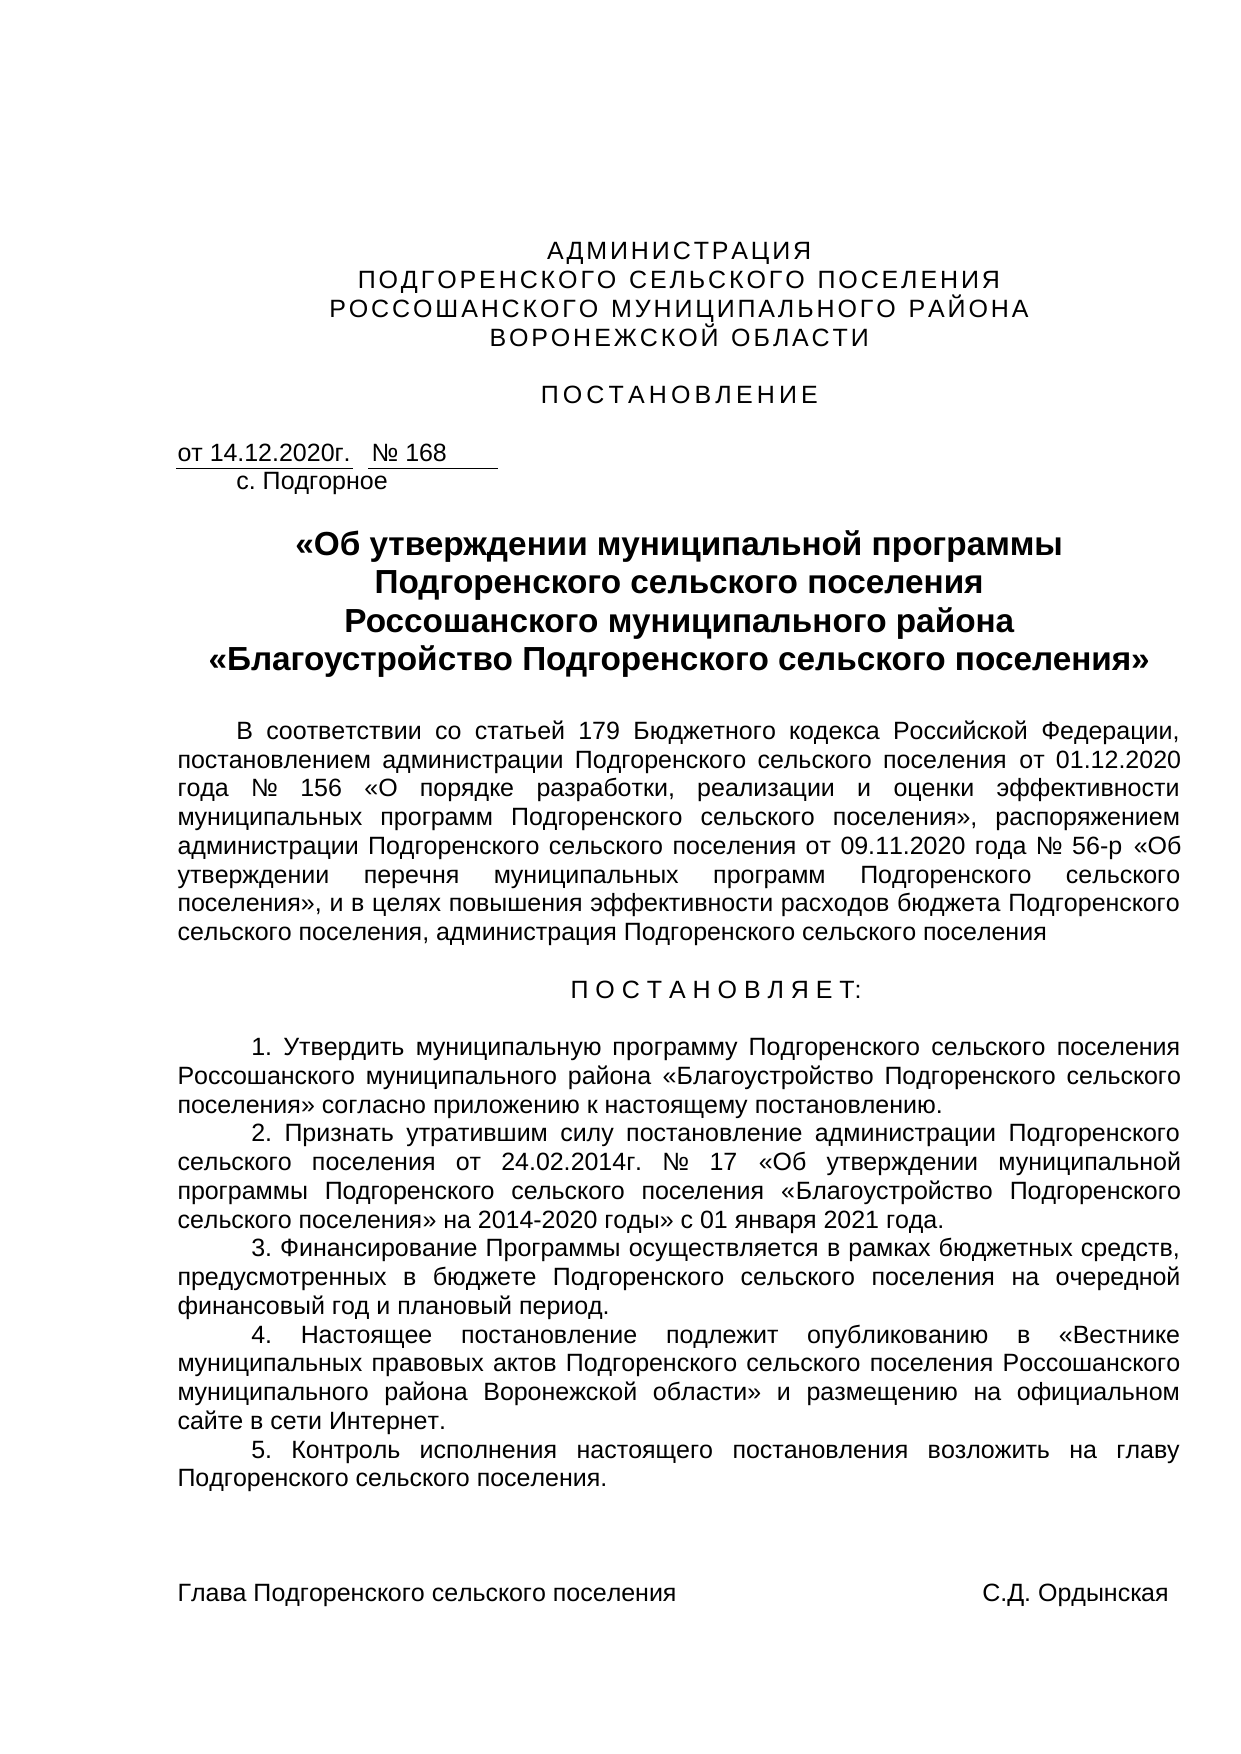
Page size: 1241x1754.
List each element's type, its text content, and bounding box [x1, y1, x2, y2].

text ПОСТАНОВЛЕНИЕ [177, 380, 1181, 409]
text 4. Настоящее постановление подлежит опубликованию в «Вестнике муниципальных правовых актов Подгоренского сельского поселения Россошанского муниципального района Воронежской области» и размещению на официальном сайте в сети Интернет. [177, 1320, 1181, 1435]
text 1. Утвердить муниципальную программу Подгоренского сельского поселения Россошанского муниципального района «Благоустройство Подгоренского сельского поселения» согласно приложению к настоящему постановлению. [177, 1032, 1181, 1118]
title РОССОШАНСКОГО МУНИЦИПАЛЬНОГО РАЙОНА [177, 294, 1181, 322]
title Подгоренского сельского поселения [177, 562, 1181, 601]
text 2. Признать утратившим силу постановление администрации Подгоренского сельского поселения от 24.02.2014г. № 17 «Об утверждении муниципальной программы Подгоренского сельского поселения «Благоустройство Подгоренского сельского поселения» на 2014-2020 годы» с 01 января 2021 года. [177, 1118, 1181, 1233]
text АДМИНИСТРАЦИЯ [177, 236, 1181, 265]
text В соответствии со статьей 179 Бюджетного кодекса Российской Федерации, постановлением администрации Подгоренского сельского поселения от 01.12.2020 года № 156 «О порядке разработки, реализации и оценки эффективности муниципальных программ Подгоренского сельского поселения», распоряжением администрации Подгоренского сельского поселения от 09.11.2020 года № 56-р «Об утверждении перечня муниципальных программ Подгоренского сельского поселения», и в целях повышения эффективности расходов бюджета Подгоренского сельского поселения, администрация Подгоренского сельского поселения [177, 716, 1181, 946]
text Глава Подгоренского сельского поселения С.Д. Ордынская [177, 1578, 1181, 1607]
text с. Подгорное [177, 466, 563, 495]
text 5. Контроль исполнения настоящего постановления возложить на главу Подгоренского сельского поселения. [177, 1435, 1181, 1492]
text от 14.12.2020г. № 168 [177, 437, 563, 466]
title «Благоустройство Подгоренского сельского поселения» [177, 639, 1181, 677]
text ПОДГОРЕНСКОГО СЕЛЬСКОГО ПОСЕЛЕНИЯ [177, 265, 1181, 294]
title ВОРОНЕЖСКОЙ ОБЛАСТИ [177, 322, 1181, 351]
text 3. Финансирование Программы осуществляется в рамках бюджетных средств, предусмотренных в бюджете Подгоренского сельского поселения на очередной финансовый год и плановый период. [177, 1233, 1181, 1320]
text П О С Т А Н О В Л Я Е Т: [177, 975, 1181, 1003]
title «Об утверждении муниципальной программы [177, 524, 1181, 562]
title Россошанского муниципального района [177, 601, 1181, 639]
